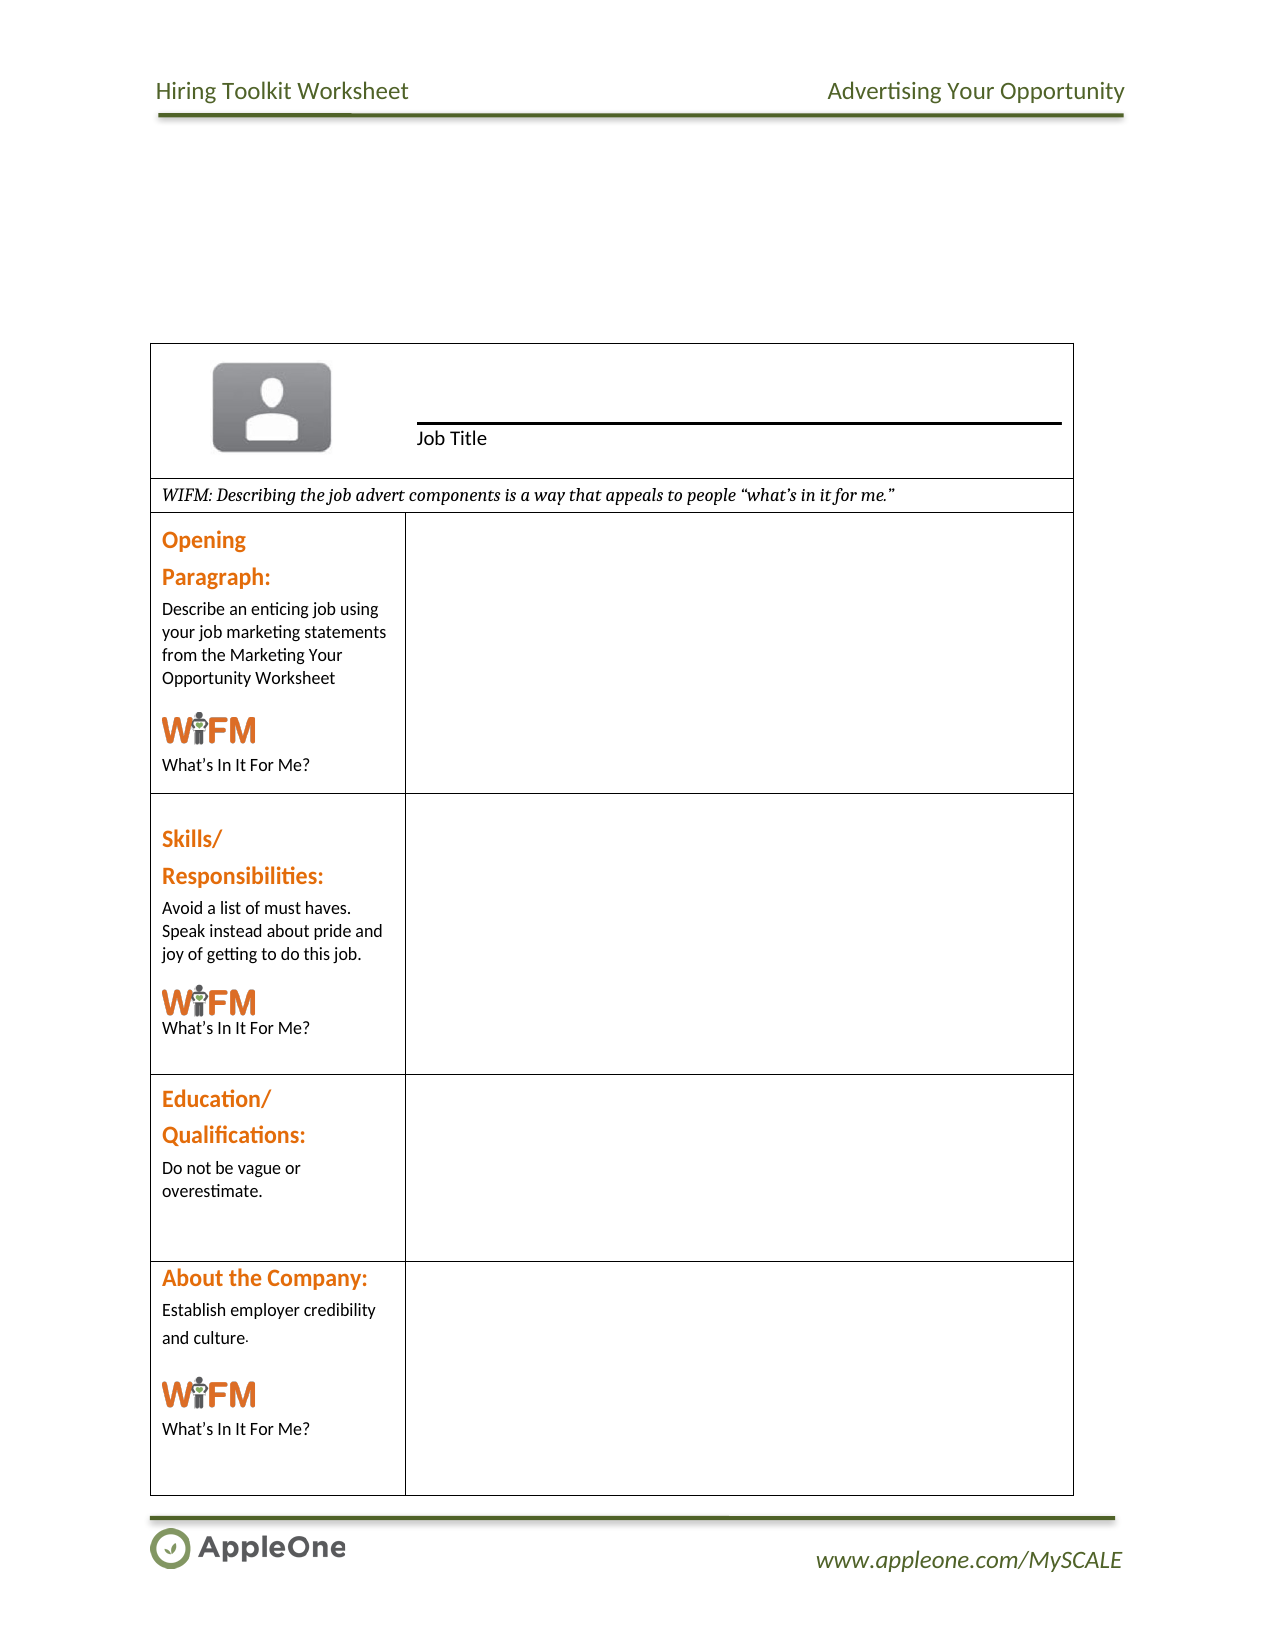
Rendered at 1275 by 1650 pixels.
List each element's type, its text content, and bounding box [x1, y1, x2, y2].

picture [210, 360, 333, 455]
table_header Job Title [405, 344, 1073, 477]
table_header [151, 344, 405, 477]
table_cell Opening Paragraph: Describe an enticing job using your job marketing statements from the Marketing Your Opportunity Worksheet What’s In It For Me? [151, 513, 405, 793]
table_cell [406, 513, 1073, 793]
table_cell [406, 1075, 1073, 1261]
table_cell About the Company: Establish employer credibility and culture. What’s In It For Me? [151, 1262, 405, 1495]
table_cell [406, 794, 1073, 1074]
picture [161, 1376, 256, 1409]
picture [161, 712, 256, 745]
table_cell Education/ Qualifications: Do not be vague or overestimate. [151, 1075, 405, 1261]
table_cell Skills/ Responsibilities: Avoid a list of must haves. Speak instead about pride and joy of getting to do this job. What’s In It For Me? [151, 794, 405, 1074]
table_cell [406, 1262, 1073, 1495]
picture [150, 1528, 346, 1569]
picture [161, 984, 256, 1017]
table_cell WIFM: Describing the job advert components is a way that appeals to people “what’s in it for me.” [151, 479, 1073, 512]
